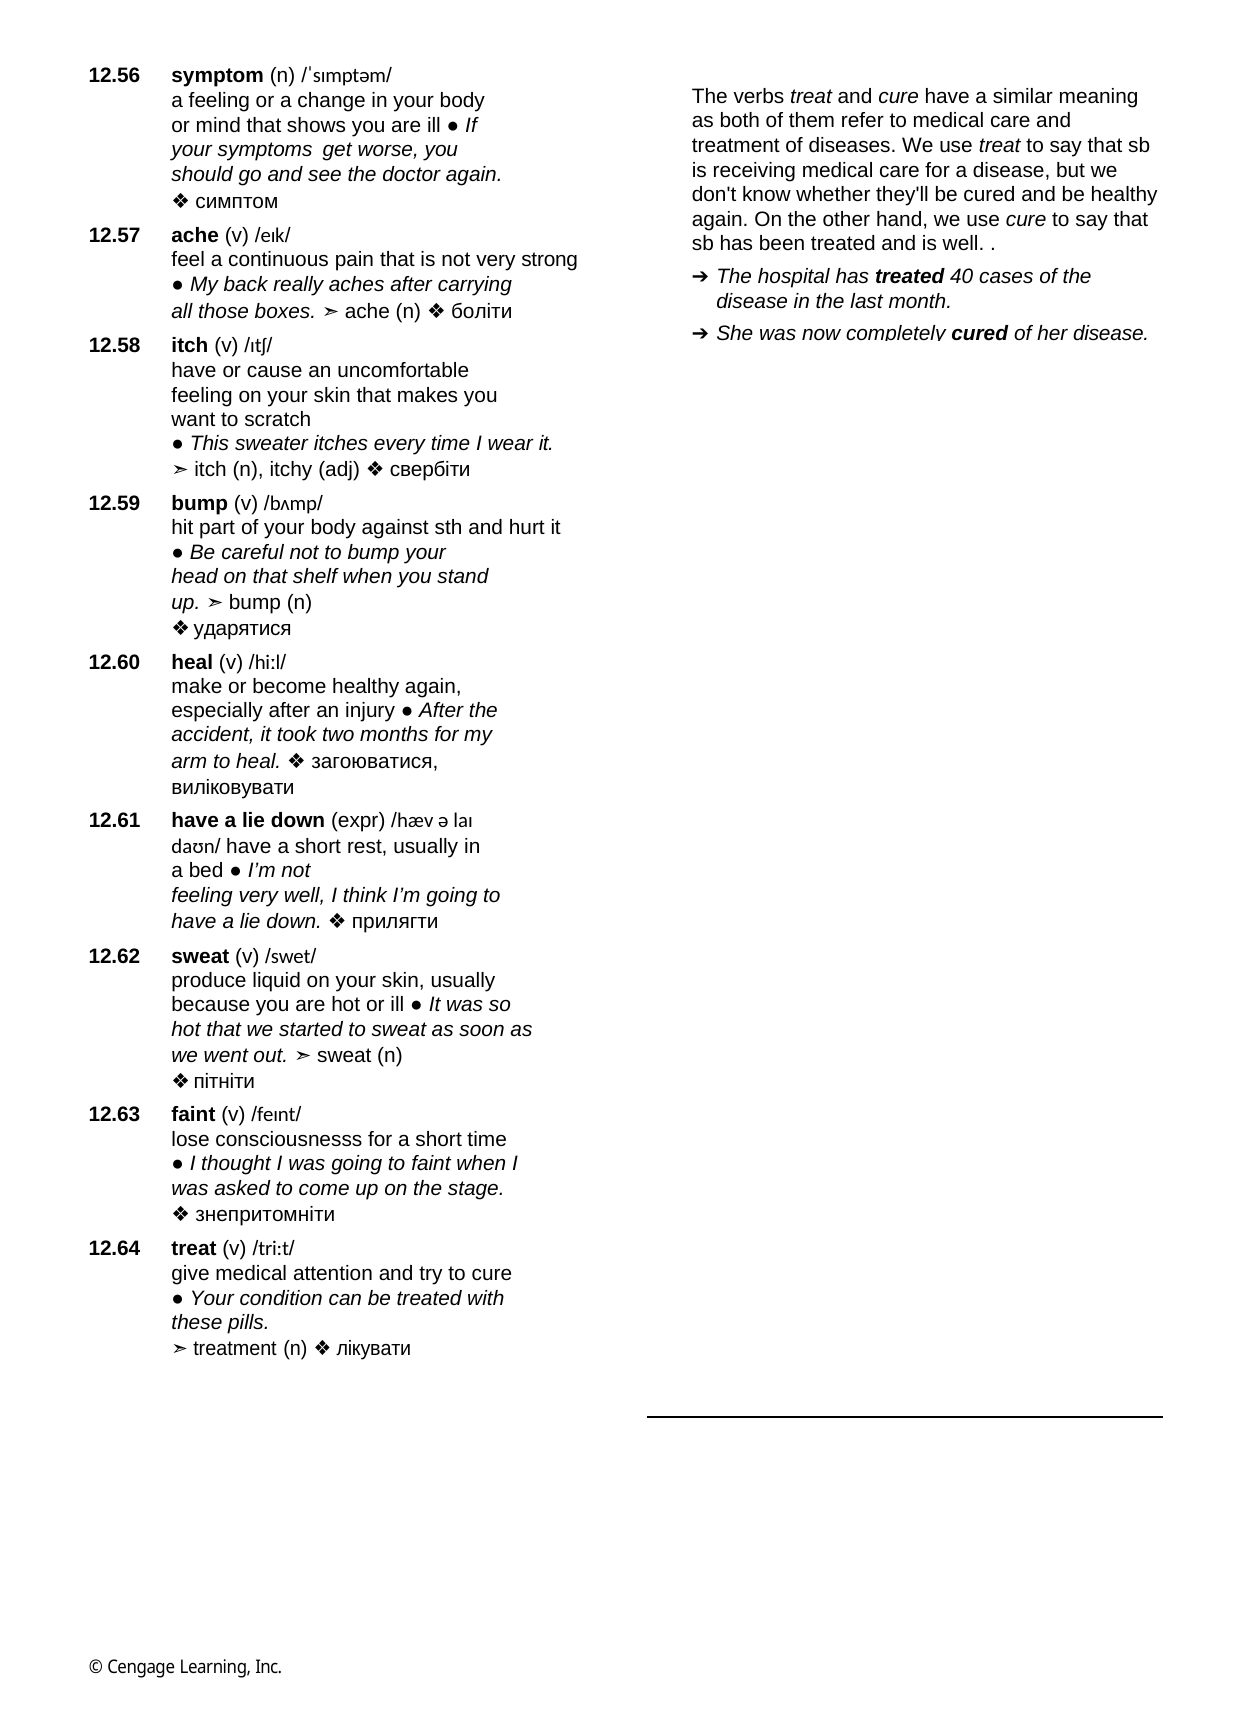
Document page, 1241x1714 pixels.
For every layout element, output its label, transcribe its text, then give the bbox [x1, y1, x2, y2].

text hit part of your body against sth and hurt it [171, 516, 609, 539]
text ➣ itch (n), itchy (adj) ❖ свербіти [171, 456, 609, 482]
list ударятися [171, 616, 609, 641]
text a feeling or a change in your body or mind that shows you are ill ● If your symptoms get worse, you should go and see the doctor again. ❖ симптом [171, 88, 506, 215]
list sweat (v) /swet/ [88, 943, 609, 968]
text ➣ treatment (n) ❖ лікувати [171, 1334, 609, 1360]
list faint (v) /feɪnt/ [88, 1102, 609, 1127]
list have a lie down (expr) /hæv ə laɪ daʊn/ have a short rest, usually in a bed ● I’m not [88, 807, 497, 882]
list itch (v) /ɪtʃ/ [88, 332, 609, 358]
list treat (v) /tri:t/ [88, 1236, 609, 1261]
list My back really aches after carrying all those boxes. ➣ ache (n) ❖ боліти [171, 273, 522, 324]
text feel a continuous pain that is not very strong [171, 248, 609, 272]
text have or cause an uncomfortable feeling on your skin that makes you want to scratch [171, 358, 514, 431]
text produce liquid on your skin, usually because you are hot or ill ● It was so hot that we started to sweat as soon as we went out. ➣ sweat (n) [171, 968, 538, 1069]
list symptom (n) /ˈsɪmptəm/ [88, 62, 609, 88]
text lose consciousnesss for a short time ● I thought I was going to faint when I was asked to come up on the stage. ❖ знепритомніти [171, 1127, 518, 1228]
list пітніти [171, 1069, 609, 1093]
list This sweater itches every time I wear it. [171, 432, 609, 456]
list heal (v) /hiːl/ [88, 649, 609, 674]
text make or become healthy again, especially after an injury ● After the accident, it took two months for my arm to heal. ❖ загоюватися, виліковувати [171, 674, 518, 798]
text give medical attention and try to cure ● Your condition can be treated with these pills. [171, 1261, 514, 1334]
list bump (v) /bʌmp/ [88, 490, 609, 516]
text feeling very well, I think I’m going to have a lie down. ❖ прилягти [171, 883, 528, 934]
list Be careful not to bump your head on that shelf when you stand up. ➣ bump (n) [171, 541, 494, 616]
list ache (v) /eɪk/ [88, 222, 609, 248]
